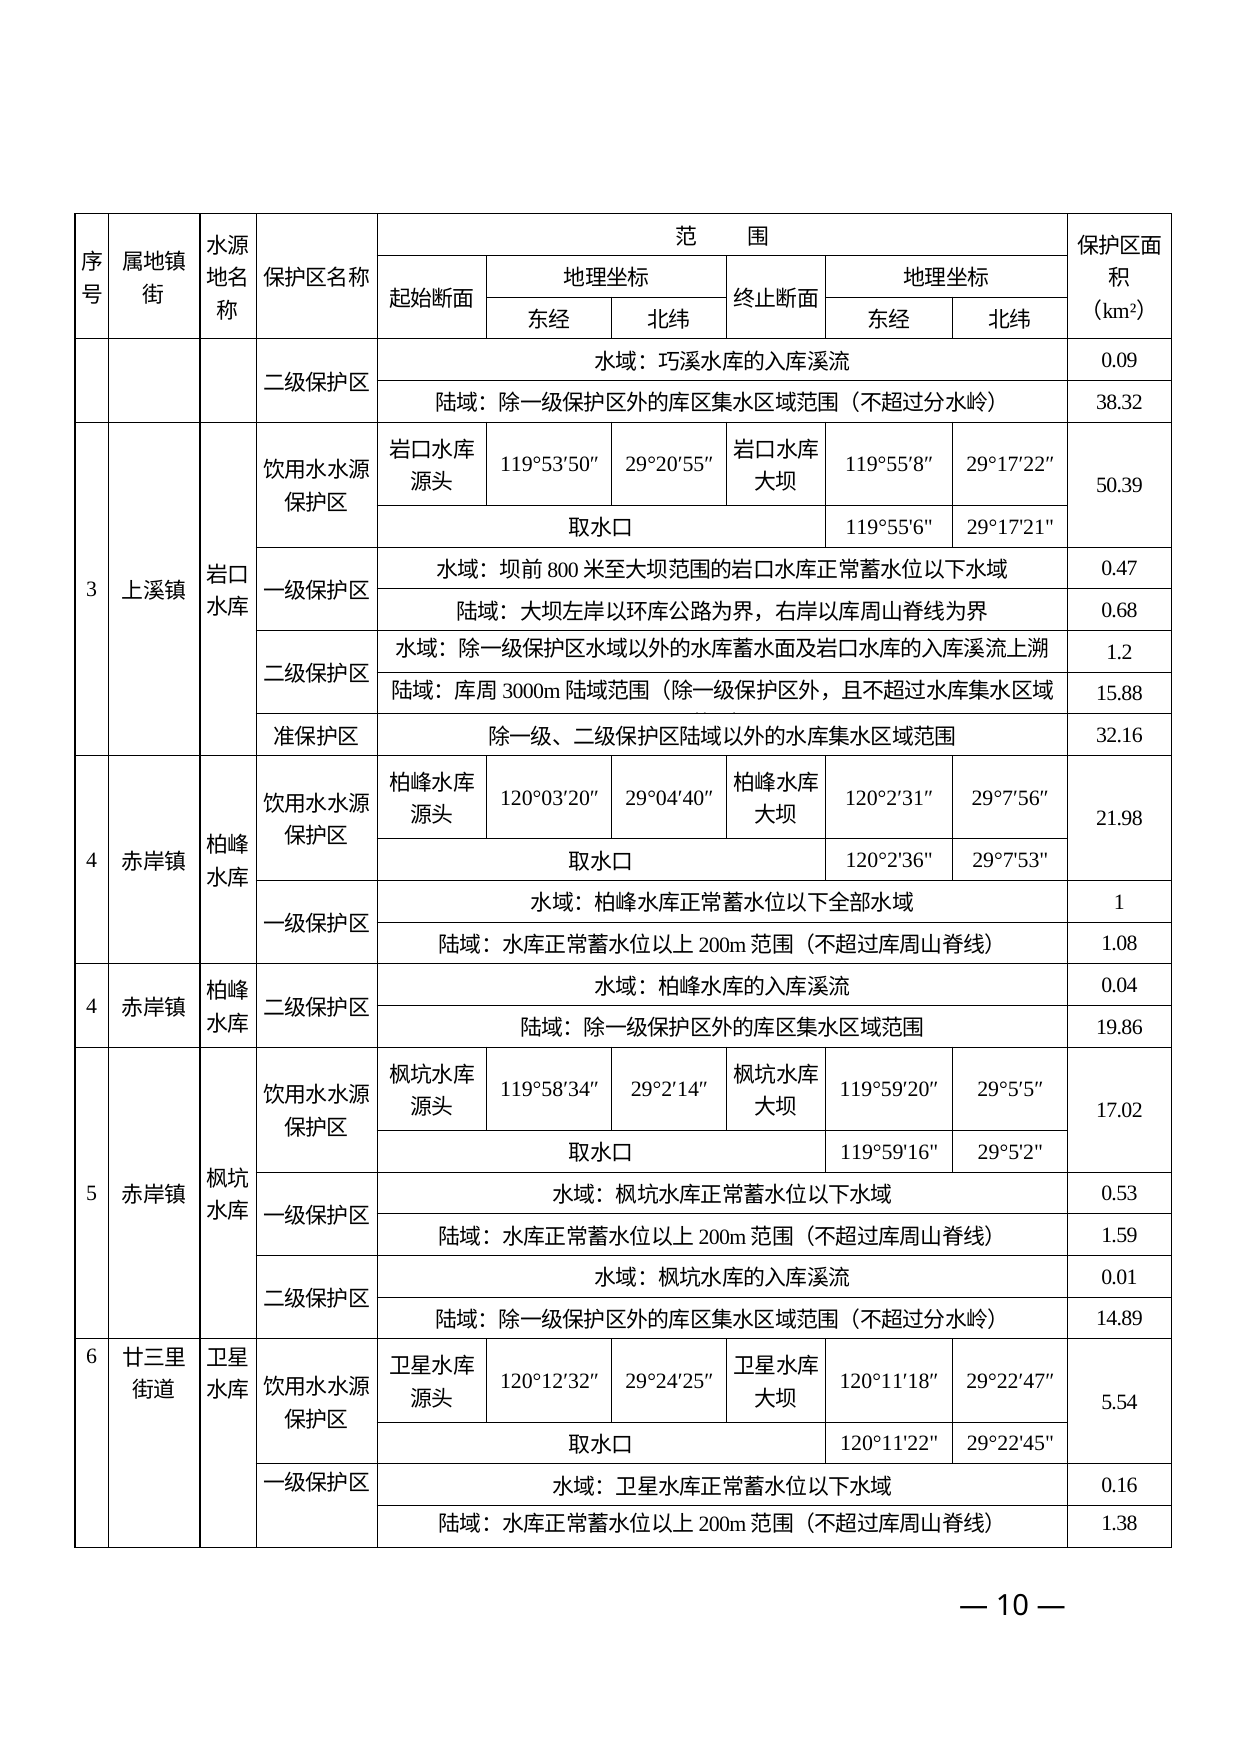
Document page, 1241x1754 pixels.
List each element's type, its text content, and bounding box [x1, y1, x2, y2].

table_cell 陆域：除一级保护区外的库区集水区域范围 [378, 1006, 1067, 1047]
table_cell 32.16 [1068, 714, 1171, 755]
table_cell 东经 [487, 298, 611, 338]
table_cell 陆域：水库正常蓄水位以上200m范围（不超过库周山脊线） [378, 923, 1067, 963]
table_cell 119°55′8″ [826, 423, 952, 505]
table_cell 29°7'53" [953, 839, 1067, 880]
table_cell 终止断面 [727, 256, 825, 338]
table_cell 29°17'21" [953, 506, 1067, 547]
table_cell 赤岸镇 [109, 756, 199, 963]
table_cell 水域：枫坑水库正常蓄水位以下水域 [378, 1173, 1067, 1213]
table_cell 6 [76, 1339, 108, 1547]
table_cell 枫坑水库大坝 [727, 1048, 825, 1130]
table_cell 准保护区 [257, 714, 377, 755]
table_cell 水域：柏峰水库正常蓄水位以下全部水域 [378, 881, 1067, 922]
table_cell 4 [76, 964, 108, 1047]
table_cell 0.53 [1068, 1173, 1171, 1213]
table_cell 29°7′56″ [953, 756, 1067, 838]
table_cell 1.2 [1068, 631, 1171, 672]
table_cell 0.68 [1068, 589, 1171, 630]
table_cell 饮用水水源保护区 [257, 1339, 377, 1463]
table_cell 东经 [826, 298, 952, 338]
table_cell 0.47 [1068, 548, 1171, 588]
table_cell 15.88 [1068, 673, 1171, 713]
table_cell 卫星水库源头 [378, 1339, 486, 1422]
table_cell 29°17′22″ [953, 423, 1067, 505]
table_cell 取水口 [378, 839, 825, 880]
table_cell 120°2'36" [826, 839, 952, 880]
table_cell 120°03′20″ [487, 756, 611, 838]
table_cell 1.08 [1068, 923, 1171, 963]
table_cell 119°55'6" [826, 506, 952, 547]
table_cell 29°5′5″ [953, 1048, 1067, 1130]
table_cell 二级保护区 [257, 964, 377, 1047]
table_cell 4 [76, 756, 108, 963]
table_cell 水域：巧溪水库的入库溪流 [378, 339, 1067, 380]
table_cell 水域：柏峰水库的入库溪流 [378, 964, 1067, 1005]
table_cell 120°11′18″ [826, 1339, 952, 1422]
table_cell 21.98 [1068, 756, 1171, 880]
table_cell 120°11'22" [826, 1423, 952, 1463]
table_cell 北纬 [953, 298, 1067, 338]
table_cell 29°24′25″ [612, 1339, 726, 1422]
table_cell 取水口 [378, 506, 825, 547]
table_cell 柏峰水库源头 [378, 756, 486, 838]
table_cell 北纬 [612, 298, 726, 338]
table_cell 起始断面 [378, 256, 486, 338]
table_cell 赤岸镇 [109, 964, 199, 1047]
table_cell 地理坐标 [487, 256, 726, 297]
table_cell 卫星水库大坝 [727, 1339, 825, 1422]
table_header 保护区面积（km²） [1068, 214, 1171, 338]
table_cell 二级保护区 [257, 339, 377, 422]
table_cell 饮用水水源保护区 [257, 423, 377, 547]
table_cell 0.01 [1068, 1256, 1171, 1297]
table_cell 上溪镇 [109, 423, 199, 755]
table_cell 19.86 [1068, 1006, 1171, 1047]
table_cell 119°53′50″ [487, 423, 611, 505]
table_cell 陆域：水库正常蓄水位以上200m范围（不超过库周山脊线） [378, 1214, 1067, 1255]
table_cell 29°20′55″ [612, 423, 726, 505]
table_cell 一级保护区 [257, 548, 377, 630]
table_cell 水域：卫星水库正常蓄水位以下水域 [378, 1464, 1067, 1505]
table_cell 一级保护区 [257, 881, 377, 963]
table_cell 柏峰水库 [201, 964, 256, 1047]
table_cell 0.16 [1068, 1464, 1171, 1505]
table_cell 二级保护区 [257, 631, 377, 713]
table_cell 1.38 [1068, 1506, 1171, 1547]
table_cell 陆域：大坝左岸以环库公路为界，右岸以库周山脊线为界 [378, 589, 1067, 630]
table_cell 120°12′32″ [487, 1339, 611, 1422]
table_cell 29°2′14″ [612, 1048, 726, 1130]
table_cell 水域：枫坑水库的入库溪流 [378, 1256, 1067, 1297]
table_cell 38.32 [1068, 381, 1171, 422]
table_cell 29°22'45" [953, 1423, 1067, 1463]
table_cell 岩口水库大坝 [727, 423, 825, 505]
table_cell 陆域：除一级保护区外的库区集水区域范围（不超过分水岭） [378, 1298, 1067, 1338]
table_cell 地理坐标 [826, 256, 1067, 297]
table_cell 饮用水水源保护区 [257, 756, 377, 880]
table_cell 50.39 [1068, 423, 1171, 547]
table_cell 枫坑水库 [201, 1048, 256, 1338]
table_header 范 围 [378, 214, 1067, 255]
table_cell 二级保护区 [257, 1256, 377, 1338]
table_cell 1.59 [1068, 1214, 1171, 1255]
table_cell 29°04′40″ [612, 756, 726, 838]
table_cell 取水口 [378, 1423, 825, 1463]
table_cell 一级保护区 [257, 1464, 377, 1547]
table_cell 除一级、二级保护区陆域以外的水库集水区域范围 [378, 714, 1067, 755]
table_cell 120°2′31″ [826, 756, 952, 838]
table_cell 14.89 [1068, 1298, 1171, 1338]
table_cell 1 [1068, 881, 1171, 922]
table_cell 5.54 [1068, 1339, 1171, 1463]
table_header 水源地名称 [201, 214, 256, 338]
table_cell 取水口 [378, 1131, 825, 1172]
table_cell 陆域：水库正常蓄水位以上200m范围（不超过库周山脊线） [378, 1506, 1067, 1547]
table_cell 赤岸镇 [109, 1048, 199, 1338]
table_cell 5 [76, 1048, 108, 1338]
table_cell 陆域：除一级保护区外的库区集水区域范围（不超过分水岭） [378, 381, 1067, 422]
table_cell 29°5'2" [953, 1131, 1067, 1172]
table_cell 廿三里街道 [109, 1339, 199, 1547]
table_cell 一级保护区 [257, 1173, 377, 1255]
table_cell 水域：除一级保护区水域以外的水库蓄水面及岩口水库的入库溪流上溯3000m [378, 631, 1067, 672]
table_cell 枫坑水库源头 [378, 1048, 486, 1130]
table_cell 3 [76, 423, 108, 755]
table_header 序号 [76, 214, 108, 338]
table_cell 0.04 [1068, 964, 1171, 1005]
table_header 保护区名称 [257, 214, 377, 338]
table_cell 119°59′20″ [826, 1048, 952, 1130]
table_cell 水域：坝前800米至大坝范围的岩口水库正常蓄水位以下水域 [378, 548, 1067, 588]
table_cell 119°58′34″ [487, 1048, 611, 1130]
table_cell 29°22′47″ [953, 1339, 1067, 1422]
table_header 属地镇街 [109, 214, 199, 338]
table_cell 岩口水库源头 [378, 423, 486, 505]
table_cell 陆域：库周3000m陆域范围（除一级保护区外，且不超过水库集水区域范围） [378, 673, 1067, 713]
table_cell 岩口水库 [201, 423, 256, 755]
table_cell 119°59'16" [826, 1131, 952, 1172]
table_cell 柏峰水库 [201, 756, 256, 963]
table_cell 17.02 [1068, 1048, 1171, 1172]
table_cell 饮用水水源保护区 [257, 1048, 377, 1172]
table_cell 卫星水库 [201, 1339, 256, 1547]
table_cell 0.09 [1068, 339, 1171, 380]
table_cell 柏峰水库大坝 [727, 756, 825, 838]
